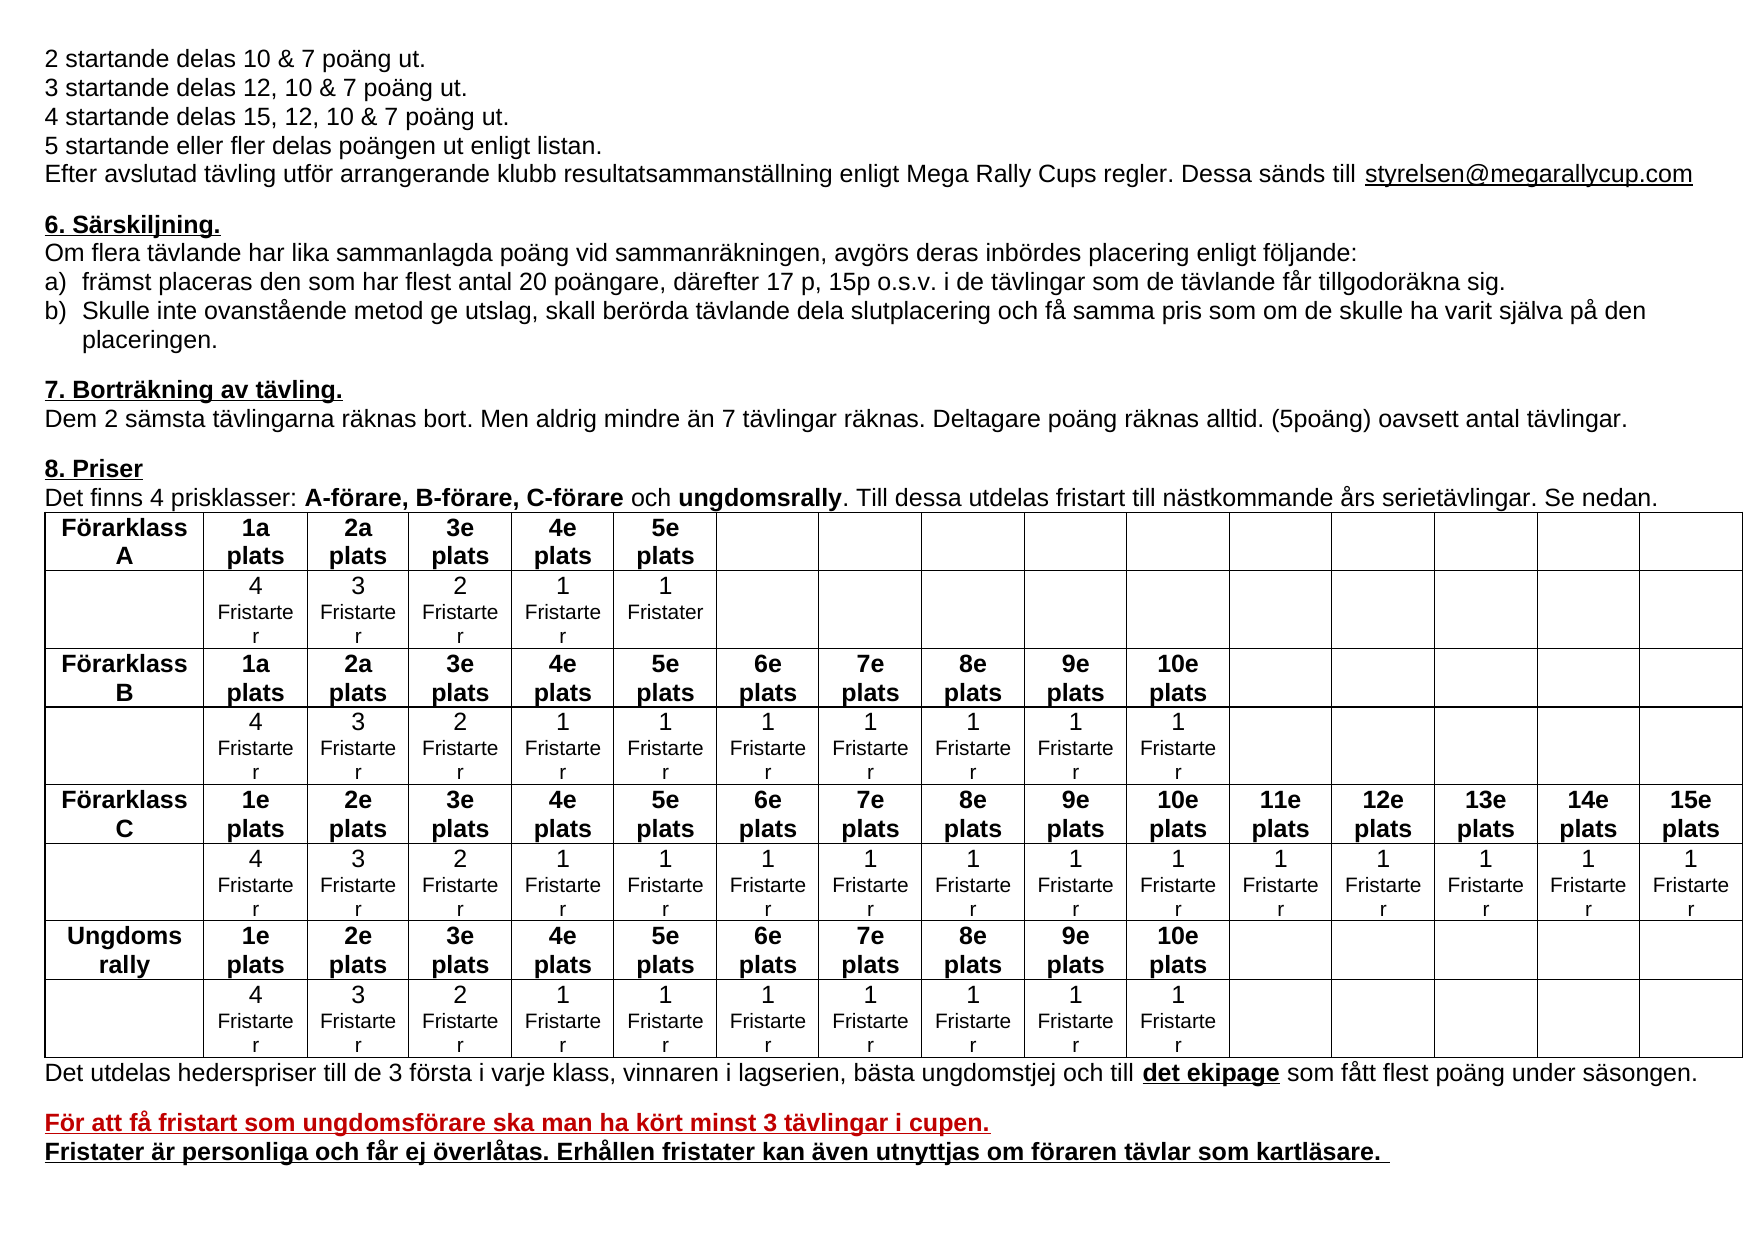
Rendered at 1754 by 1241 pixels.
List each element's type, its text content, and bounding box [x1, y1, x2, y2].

table_cell 8e plats [922, 649, 1024, 706]
table_cell 1 Fristarter [1332, 844, 1434, 920]
text 3 startande delas 12, 10 & 7 poäng ut. [44, 73, 1709, 102]
table_cell 1e plats [204, 785, 307, 843]
table_cell 1 Fristarter [717, 844, 818, 920]
table_cell [1640, 649, 1742, 706]
table_cell 6e plats [717, 649, 818, 706]
table_cell 3e plats [409, 921, 511, 979]
table_cell [46, 980, 203, 1057]
table_cell [1435, 649, 1537, 706]
table_cell Ungdoms rally [46, 921, 203, 979]
table_header [819, 513, 921, 570]
table_cell 3 Fristarter [308, 708, 408, 784]
table_cell 1 Fristarter [819, 708, 921, 784]
table_cell 1 Fristarter [1640, 844, 1742, 920]
text 6. Särskiljning. [44, 210, 1709, 238]
table_cell 9e plats [1025, 649, 1126, 706]
list Skulle inte ovanstående metod ge utslag, skall berörda tävlande dela slutplacering och få samma pris som om de skulle ha varit själva på den placeringen. [44, 296, 1709, 353]
table_cell 8e plats [922, 921, 1024, 979]
table_cell 1 Fristarter [1435, 844, 1537, 920]
table_header 1a plats [204, 513, 307, 570]
table_header [717, 513, 818, 570]
table_header [1332, 513, 1434, 570]
table_cell 1 Fristarter [717, 708, 818, 784]
table_cell 2 Fristarter [409, 708, 511, 784]
table_cell 1 Fristarter [614, 980, 716, 1057]
table_cell [1230, 708, 1331, 784]
table_cell 14e plats [1538, 785, 1639, 843]
table_cell 1 Fristarter [1127, 844, 1229, 920]
table_cell 1 Fristarter [512, 708, 613, 784]
table_cell [46, 708, 203, 784]
table_cell [1435, 571, 1537, 648]
table_cell 1 Fristarter [1127, 708, 1229, 784]
table_cell [1332, 980, 1434, 1057]
table_cell [1435, 980, 1537, 1057]
text Det finns 4 prisklasser: A-förare, B-förare, C-förare och ungdomsrally. Till dessa utdelas fristart till nästkommande års serietävlingar. Se nedan. [44, 483, 1709, 512]
table_cell 4e plats [512, 921, 613, 979]
table_cell 5e plats [614, 649, 716, 706]
table_cell 2 Fristarter [409, 844, 511, 920]
table_cell 10e plats [1127, 785, 1229, 843]
table_cell 4e plats [512, 649, 613, 706]
table_header [1538, 513, 1639, 570]
table_header [1025, 513, 1126, 570]
table_cell 4 Fristarter [204, 980, 307, 1057]
table_cell Förarklass C [46, 785, 203, 843]
list främst placeras den som har flest antal 20 poängare, därefter 17 p, 15p o.s.v. i de tävlingar som de tävlande får tillgodoräkna sig. [44, 267, 1709, 296]
table_cell 5e plats [614, 785, 716, 843]
table_cell [1435, 921, 1537, 979]
table_cell [1538, 649, 1639, 706]
table_header 5e plats [614, 513, 716, 570]
table_cell 1 Fristarter [922, 708, 1024, 784]
table_cell 5e plats [614, 921, 716, 979]
table_cell 1 Fristater [614, 571, 716, 648]
table_cell 2a plats [308, 649, 408, 706]
table_cell 3 Fristarter [308, 980, 408, 1057]
table_cell 1 Fristarter [922, 980, 1024, 1057]
table_cell [1230, 921, 1331, 979]
table_cell 10e plats [1127, 921, 1229, 979]
table_cell 4e plats [512, 785, 613, 843]
table_cell [1332, 708, 1434, 784]
table_cell 1 Fristarter [614, 844, 716, 920]
text Om flera tävlande har lika sammanlagda poäng vid sammanräkningen, avgörs deras inbördes placering enligt följande: [44, 238, 1709, 267]
table_cell [1538, 921, 1639, 979]
text 2 startande delas 10 & 7 poäng ut. [44, 44, 1709, 73]
table_cell 13e plats [1435, 785, 1537, 843]
text Fristater är personliga och får ej överlåtas. Erhållen fristater kan även utnyttjas om föraren tävlar som kartläsare. [44, 1137, 1709, 1165]
table_cell [46, 571, 203, 648]
table_cell 1 Fristarter [819, 980, 921, 1057]
table_cell 1 Fristarter [1538, 844, 1639, 920]
table_header [1230, 513, 1331, 570]
table_cell [1332, 649, 1434, 706]
text Det utdelas hederspriser till de 3 första i varje klass, vinnaren i lagserien, bästa ungdomstjej och till det ekipage som fått flest poäng under säsongen. [44, 1058, 1709, 1086]
table_cell 4 Fristarter [204, 571, 307, 648]
table_cell [1538, 571, 1639, 648]
text 8. Priser [44, 454, 1709, 483]
table_cell 2 Fristarter [409, 980, 511, 1057]
table_cell 1 Fristarter [512, 844, 613, 920]
table_cell Förarklass B [46, 649, 203, 706]
table_cell 7e plats [819, 921, 921, 979]
table_cell 3 Fristarter [308, 844, 408, 920]
table_cell [1025, 571, 1126, 648]
text 7. Borträkning av tävling. [44, 375, 1709, 404]
table_header [922, 513, 1024, 570]
table_cell [1640, 921, 1742, 979]
table_cell 3 Fristarter [308, 571, 408, 648]
table_cell 1 Fristarter [512, 571, 613, 648]
table_cell [819, 571, 921, 648]
text 4 startande delas 15, 12, 10 & 7 poäng ut. [44, 102, 1709, 131]
table_cell [1640, 708, 1742, 784]
table_cell 7e plats [819, 649, 921, 706]
table_cell 1e plats [204, 921, 307, 979]
table_cell 11e plats [1230, 785, 1331, 843]
table_cell 1 Fristarter [1025, 708, 1126, 784]
table_cell 1 Fristarter [614, 708, 716, 784]
table_cell 3e plats [409, 649, 511, 706]
table_cell [46, 844, 203, 920]
table_cell [1332, 571, 1434, 648]
table_cell [1230, 571, 1331, 648]
table_cell 9e plats [1025, 921, 1126, 979]
table_cell 1 Fristarter [1025, 844, 1126, 920]
table_cell 1 Fristarter [512, 980, 613, 1057]
table_cell 2e plats [308, 921, 408, 979]
table_cell 4 Fristarter [204, 708, 307, 784]
table_cell [1332, 921, 1434, 979]
table_cell 1 Fristarter [717, 980, 818, 1057]
table_cell 1a plats [204, 649, 307, 706]
table_cell 1 Fristarter [819, 844, 921, 920]
table_cell 1 Fristarter [1127, 980, 1229, 1057]
table_cell [1127, 571, 1229, 648]
table_cell 7e plats [819, 785, 921, 843]
table_cell [1538, 980, 1639, 1057]
table_header 3e plats [409, 513, 511, 570]
table_cell [1435, 708, 1537, 784]
table_cell [1640, 980, 1742, 1057]
table_cell 9e plats [1025, 785, 1126, 843]
table_header [1435, 513, 1537, 570]
table_header [1127, 513, 1229, 570]
table_header Förarklass A [46, 513, 203, 570]
table_cell 1 Fristarter [922, 844, 1024, 920]
text Efter avslutad tävling utför arrangerande klubb resultatsammanställning enligt Mega Rally Cups regler. Dessa sänds till styrelsen@megarallycup.com [44, 159, 1709, 188]
table_cell 3e plats [409, 785, 511, 843]
table_cell [1640, 571, 1742, 648]
table_cell 6e plats [717, 921, 818, 979]
table_cell [1538, 708, 1639, 784]
table_cell 1 Fristarter [1025, 980, 1126, 1057]
table_cell [717, 571, 818, 648]
table_cell 4 Fristarter [204, 844, 307, 920]
table_cell 1 Fristarter [1230, 844, 1331, 920]
text 5 startande eller fler delas poängen ut enligt listan. [44, 131, 1709, 159]
table_cell 2e plats [308, 785, 408, 843]
table_cell 8e plats [922, 785, 1024, 843]
table_cell 12e plats [1332, 785, 1434, 843]
table_header 4e plats [512, 513, 613, 570]
table_header [1640, 513, 1742, 570]
table_cell 10e plats [1127, 649, 1229, 706]
text Dem 2 sämsta tävlingarna räknas bort. Men aldrig mindre än 7 tävlingar räknas. Deltagare poäng räknas alltid. (5poäng) oavsett antal tävlingar. [44, 404, 1709, 432]
table_cell [1230, 980, 1331, 1057]
text För att få fristart som ungdomsförare ska man ha kört minst 3 tävlingar i cupen. [44, 1108, 1709, 1137]
table_cell [922, 571, 1024, 648]
table_cell 15e plats [1640, 785, 1742, 843]
table_header 2a plats [308, 513, 408, 570]
table_cell 2 Fristarter [409, 571, 511, 648]
table_cell [1230, 649, 1331, 706]
table_cell 6e plats [717, 785, 818, 843]
